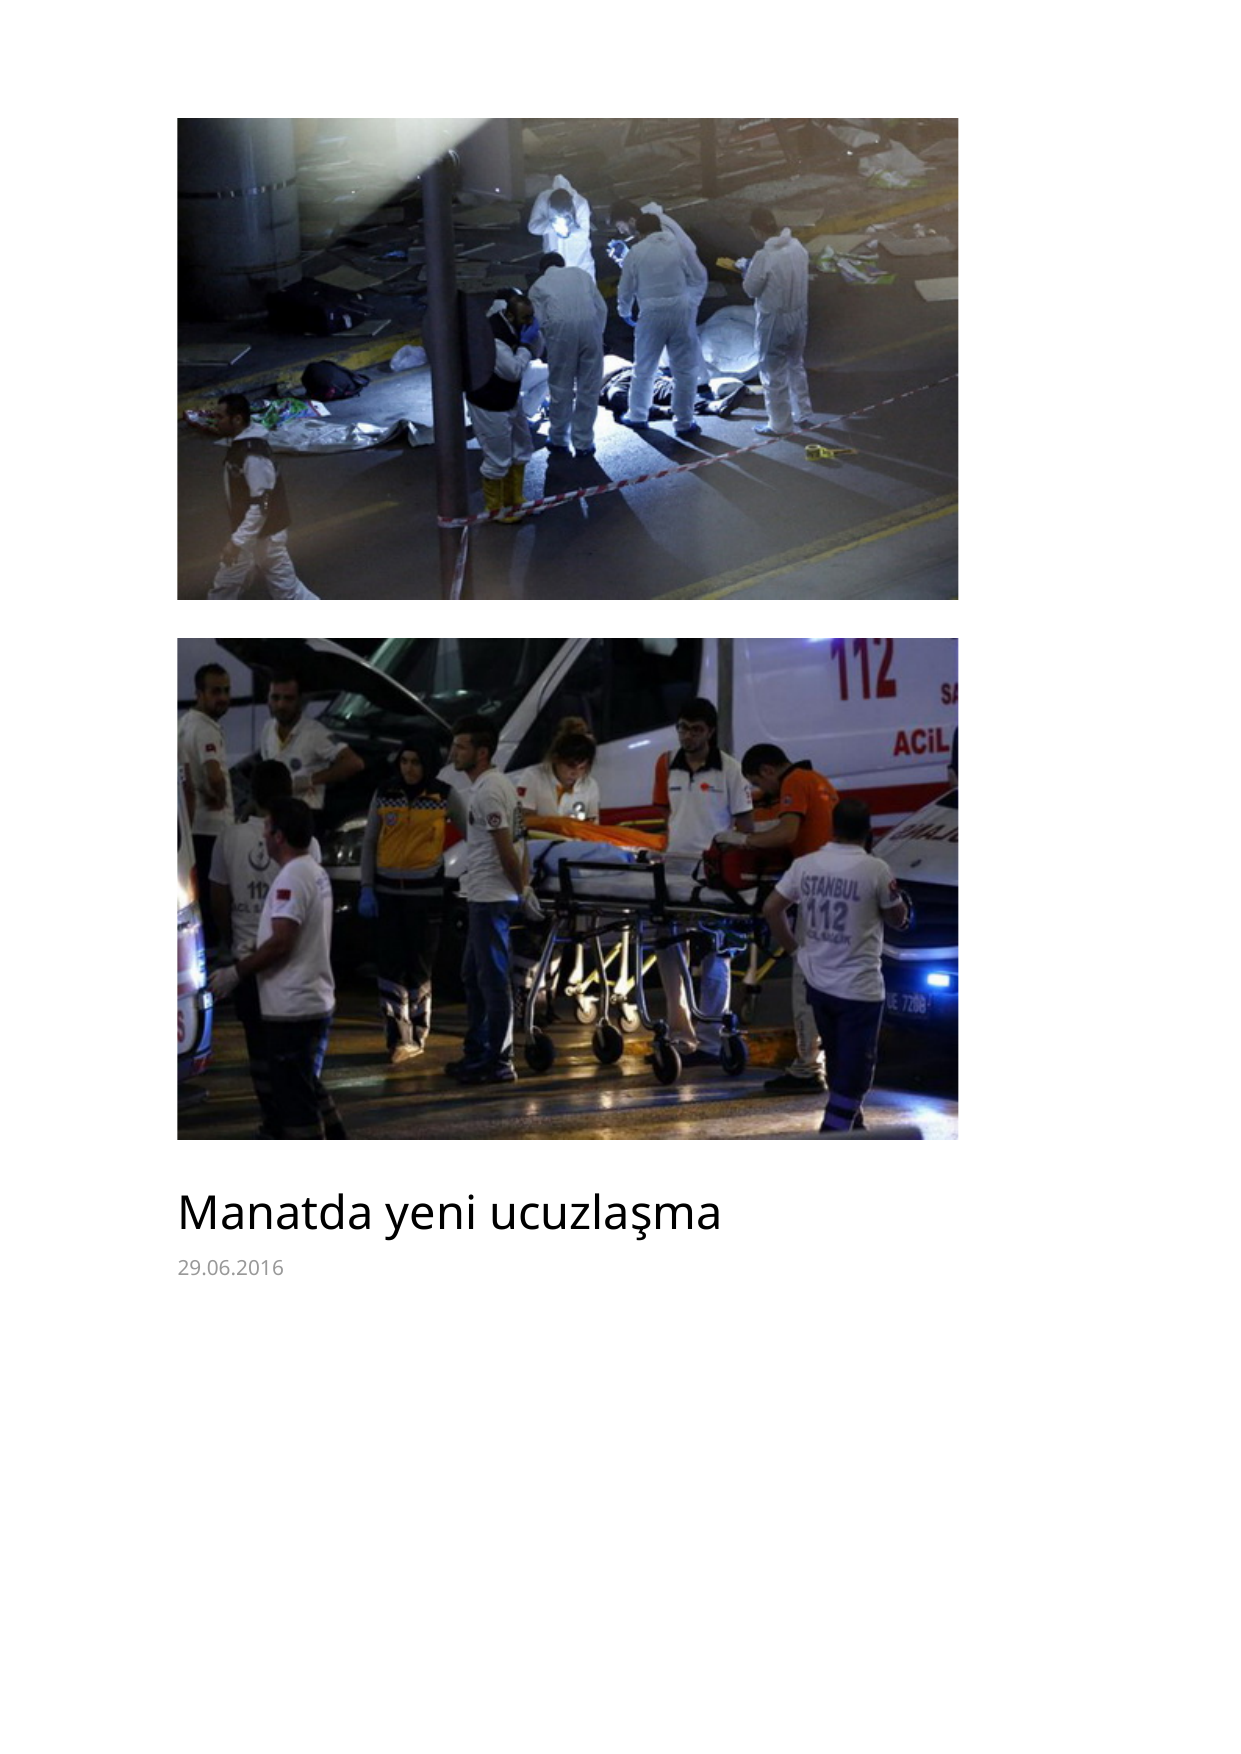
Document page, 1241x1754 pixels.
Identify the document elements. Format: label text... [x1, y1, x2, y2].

picture [177, 638, 959, 1140]
text 29.06.2016 [177, 1243, 1152, 1282]
picture [177, 118, 959, 600]
text Manatda yeni ucuzlaşma [177, 1179, 1152, 1243]
